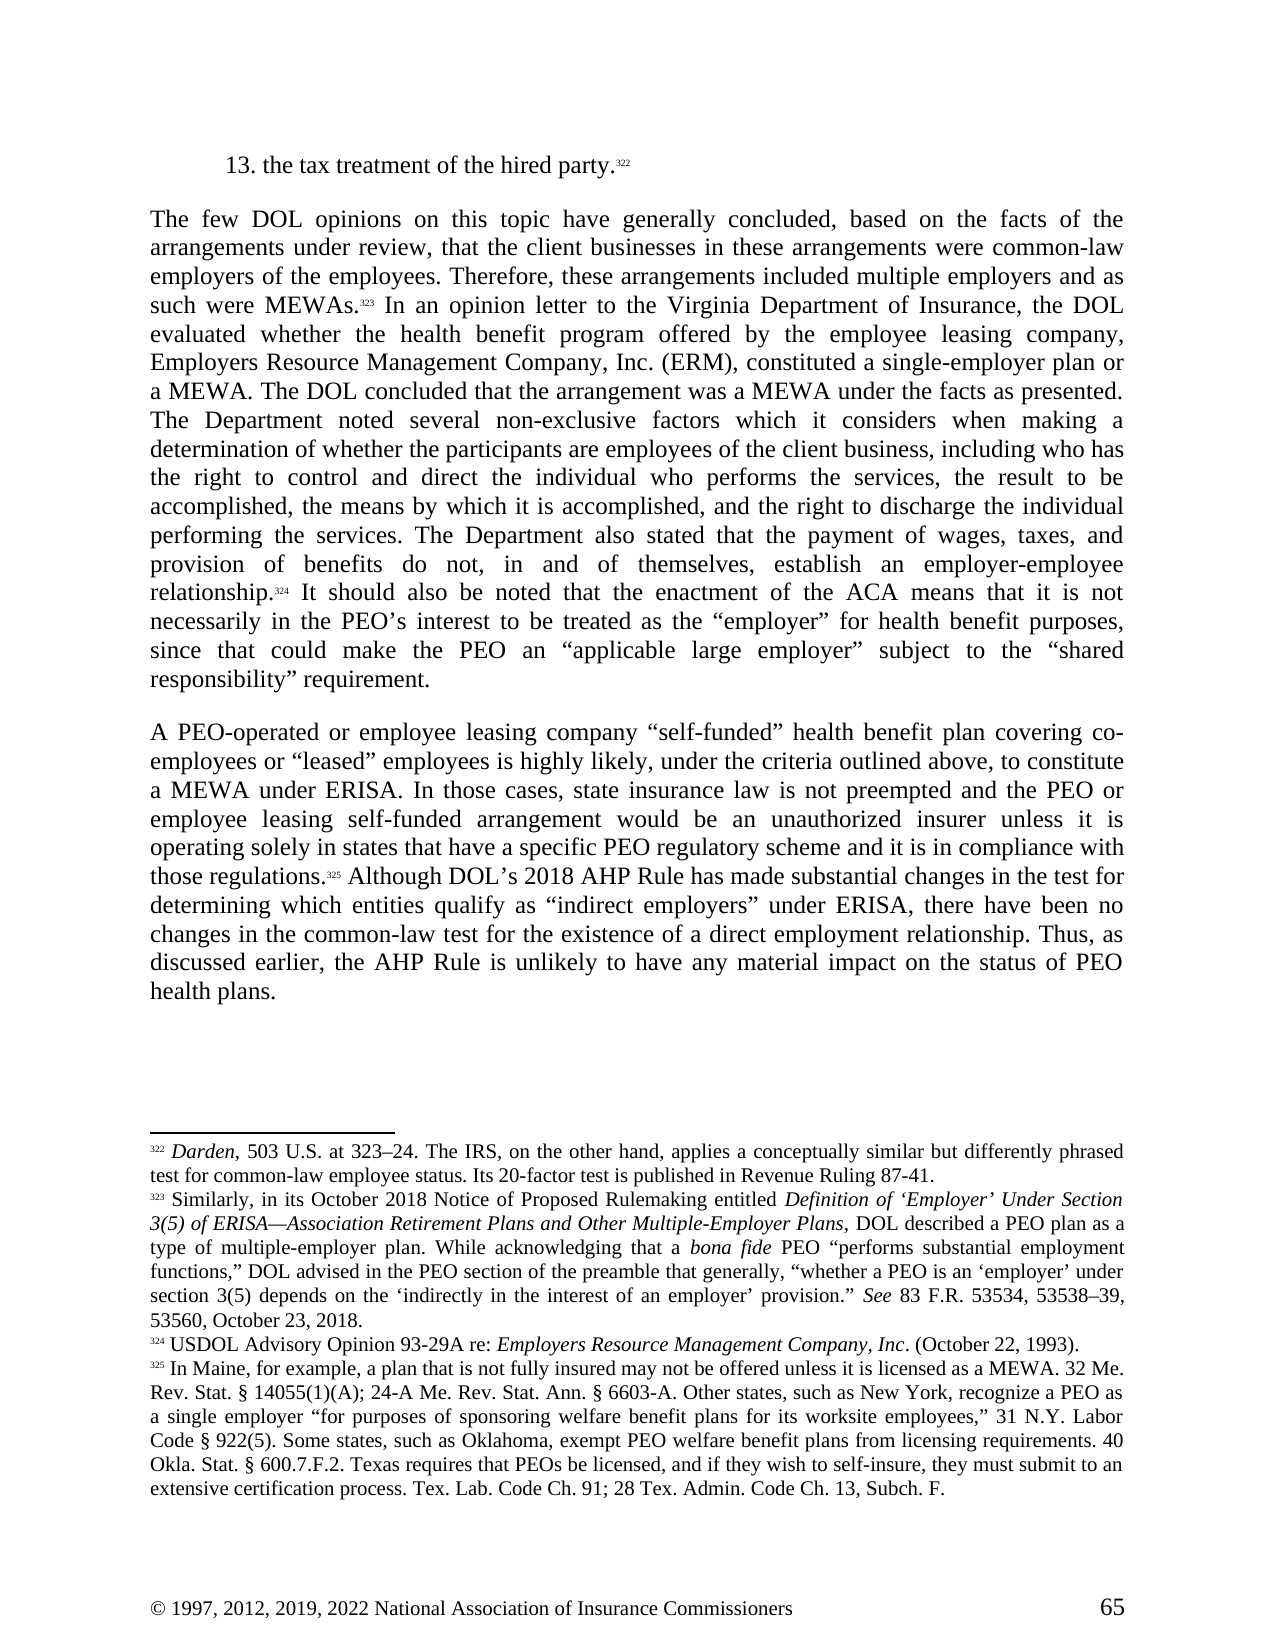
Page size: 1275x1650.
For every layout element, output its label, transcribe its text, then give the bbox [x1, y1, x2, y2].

text 13. the tax treatment of the hired party. [225, 150, 1125, 179]
text A PEO-operated or employee leasing company “self-funded” health benefit plan covering co-employees or “leased” employees is highly likely, under the criteria outlined above, to constitute a MEWA under ERISA. In those cases, state insurance law is not preempted and the PEO or employee leasing self-funded arrangement would be an unauthorized insurer unless it is operating solely in states that have a specific PEO regulatory scheme and it is in compliance with those regulations. Although DOL’s 2018 AHP Rule has made substantial changes in the test for determining which entities qualify as “indirect employers” under ERISA, there have been no changes in the common-law test for the existence of a direct employment relationship. Thus, as discussed earlier, the AHP Rule is unlikely to have any material impact on the status of PEO health plans. [150, 717, 1125, 1005]
text The few DOL opinions on this topic have generally concluded, based on the facts of the arrangements under review, that the client businesses in these arrangements were common-law employers of the employees. Therefore, these arrangements included multiple employers and as such were MEWAs. In an opinion letter to the Virginia Department of Insurance, the DOL evaluated whether the health benefit program offered by the employee leasing company, Employers Resource Management Company, Inc. (ERM), constituted a single-employer plan or a MEWA. The DOL concluded that the arrangement was a MEWA under the facts as presented. The Department noted several non-exclusive factors which it considers when making a determination of whether the participants are employees of the client business, including who has the right to control and direct the individual who performs the services, the result to be accomplished, the means by which it is accomplished, and the right to discharge the individual performing the services. The Department also stated that the payment of wages, taxes, and provision of benefits do not, in and of themselves, establish an employer-employee relationship. It should also be noted that the enactment of the ACA means that it is not necessarily in the PEO’s interest to be treated as the “employer” for health benefit purposes, since that could make the PEO an “applicable large employer” subject to the “shared responsibility” requirement. [150, 204, 1125, 692]
